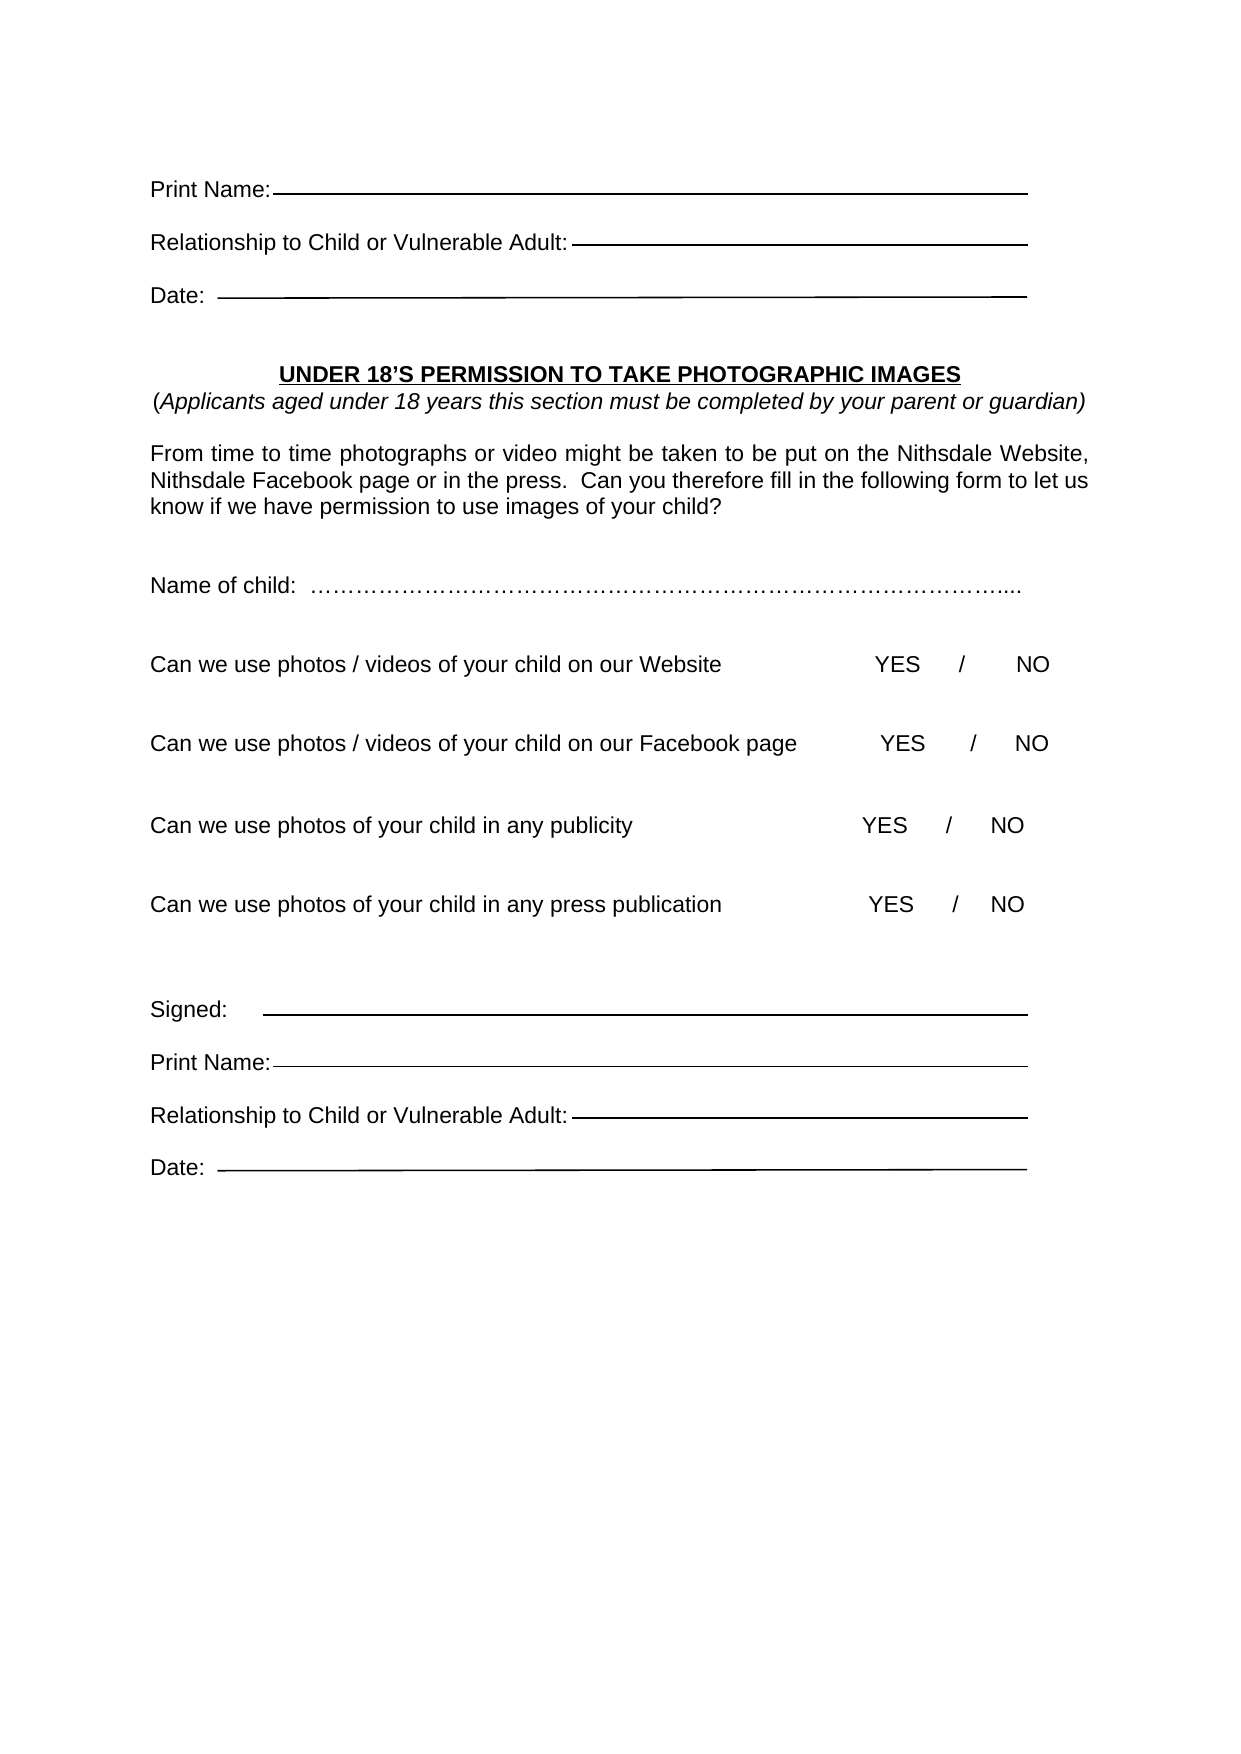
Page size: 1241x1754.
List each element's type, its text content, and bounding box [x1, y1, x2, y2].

text (Applicants aged under 18 years this section must be completed by your parent or guardian) [150, 388, 1090, 414]
text Print Name: [150, 1049, 1090, 1075]
text Relationship to Child or Vulnerable Adult: [150, 1102, 1090, 1128]
text Name of child: ……………………………………………………………………………….... [150, 572, 1090, 598]
text Date: [150, 282, 1090, 308]
text Can we use photos / videos of your child on our Facebook page YES / NO [150, 730, 1090, 757]
text Can we use photos / videos of your child on our Website YES / NO [150, 651, 1090, 678]
text Can we use photos of your child in any press publication YES / NO [150, 891, 1090, 917]
text Signed: [150, 996, 1090, 1023]
text UNDER 18’S PERMISSION TO TAKE PHOTOGRAPHIC IMAGES [150, 361, 1090, 387]
text Date: [150, 1154, 1090, 1181]
text Can we use photos of your child in any publicity YES / NO [150, 812, 1090, 838]
text Relationship to Child or Vulnerable Adult: [150, 229, 1090, 255]
text Print Name: [150, 176, 1090, 203]
text From time to time photographs or video might be taken to be put on the Nithsdale Website, Nithsdale Facebook page or in the press. Can you therefore fill in the following form to let us know if we have permission to use images of your child? [150, 440, 1090, 519]
